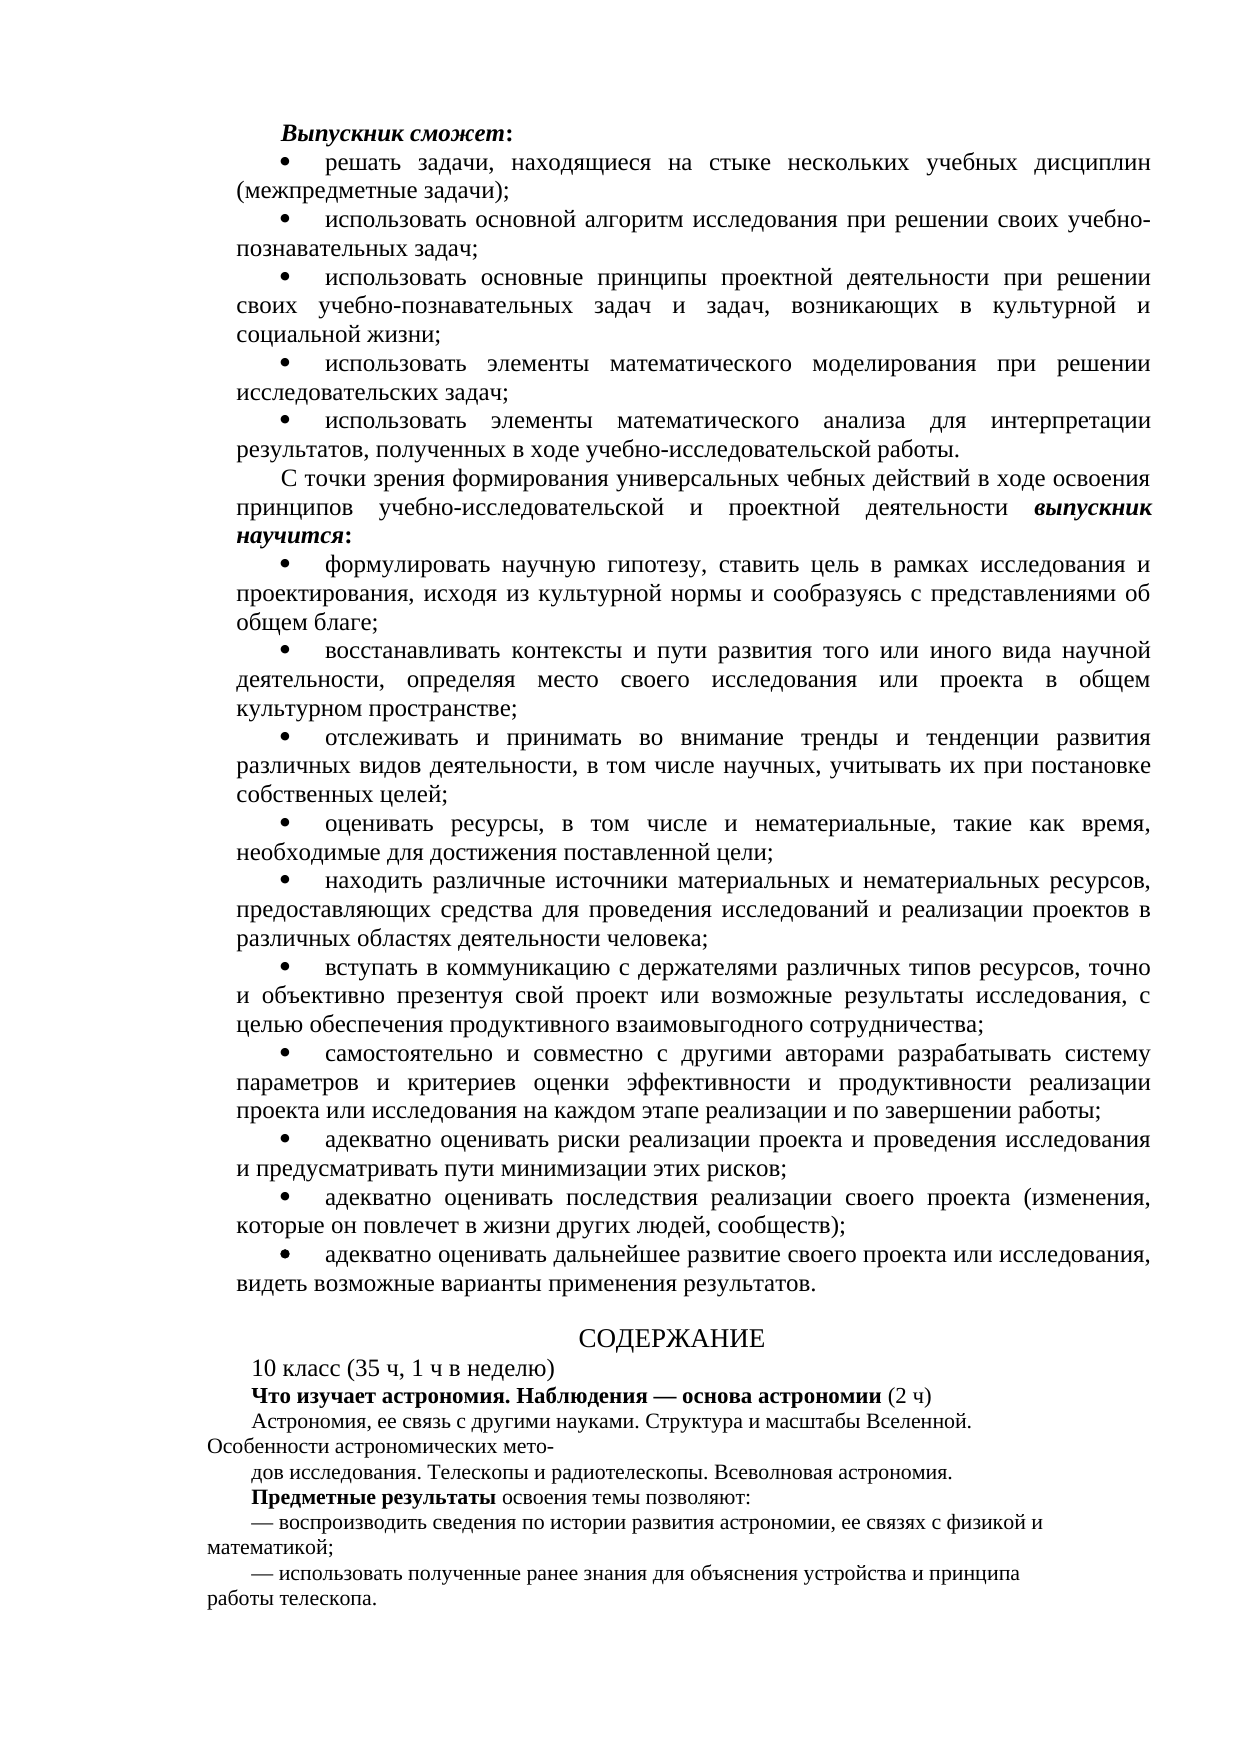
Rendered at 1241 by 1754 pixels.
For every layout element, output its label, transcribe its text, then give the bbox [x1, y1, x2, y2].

list использовать элементы математического моделирования при решении исследовательских задач; [236, 348, 1152, 406]
list оценивать ресурсы, в том числе и нематериальные, такие как время, необходимые для достижения поставленной цели; [236, 808, 1152, 866]
text Выпускник сможет: [236, 118, 1152, 147]
list адекватно оценивать дальнейшее развитие своего проекта или исследования, видеть возможные варианты применения результатов. [236, 1239, 1152, 1297]
text С точки зрения формирования универсальных чебных действий в ходе освоения принципов учебно-исследовательской и проектной деятельности выпускник научится: [236, 463, 1152, 549]
text дов исследования. Телескопы и радиотелескопы. Всеволновая астрономия. [207, 1459, 1093, 1484]
list использовать элементы математического анализа для интерпретации результатов, полученных в ходе учебно-исследовательской работы. [236, 406, 1152, 463]
list самостоятельно и совместно с другими авторами разрабатывать систему параметров и критериев оценки эффективности и продуктивности реализации проекта или исследования на каждом этапе реализации и по завершении работы; [236, 1038, 1152, 1124]
list формулировать научную гипотезу, ставить цель в рамках исследования и проектирования, исходя из культурной нормы и сообразуясь с представлениями об общем благе; [236, 549, 1152, 636]
list вступать в коммуникацию с держателями различных типов ресурсов, точно и объективно презентуя свой проект или возможные результаты исследования, с целью обеспечения продуктивного взаимовыгодного сотрудничества; [236, 952, 1152, 1038]
list использовать основной алгоритм исследования при решении своих учебно-познавательных задач; [236, 204, 1152, 262]
text СОДЕРЖАНИЕ [207, 1322, 1093, 1353]
list отслеживать и принимать во внимание тренды и тенденции развития различных видов деятельности, в том числе научных, учитывать их при постановке собственных целей; [236, 722, 1152, 808]
list адекватно оценивать последствия реализации своего проекта (изменения, которые он повлечет в жизни других людей, сообществ); [236, 1182, 1152, 1239]
list решать задачи, находящиеся на стыке нескольких учебных дисциплин (межпредметные задачи); [236, 147, 1152, 204]
text Астрономия, ее связь с другими науками. Структура и масштабы Вселенной. Особенности астрономических мето- [207, 1408, 1093, 1459]
text Предметные результаты освоения темы позволяют: [207, 1484, 1093, 1509]
text — использовать полученные ранее знания для объяснения устройства и принципа работы телескопа. [207, 1559, 1093, 1610]
list использовать основные принципы проектной деятельности при решении своих учебно-познавательных задач и задач, возникающих в культурной и социальной жизни; [236, 262, 1152, 348]
list адекватно оценивать риски реализации проекта и проведения исследования и предусматривать пути минимизации этих рисков; [236, 1124, 1152, 1182]
text Что изучает астрономия. Наблюдения — основа астрономии (2 ч) [207, 1382, 1093, 1408]
list восстанавливать контексты и пути развития того или иного вида научной деятельности, определяя место своего исследования или проекта в общем культурном пространстве; [236, 636, 1152, 722]
text — воспроизводить сведения по истории развития астрономии, ее связях с физикой и математикой; [207, 1509, 1093, 1559]
text 10 класс (35 ч, 1 ч в неделю) [207, 1353, 1093, 1382]
list находить различные источники материальных и нематериальных ресурсов, предоставляющих средства для проведения исследований и реализации проектов в различных областях деятельности человека; [236, 866, 1152, 952]
